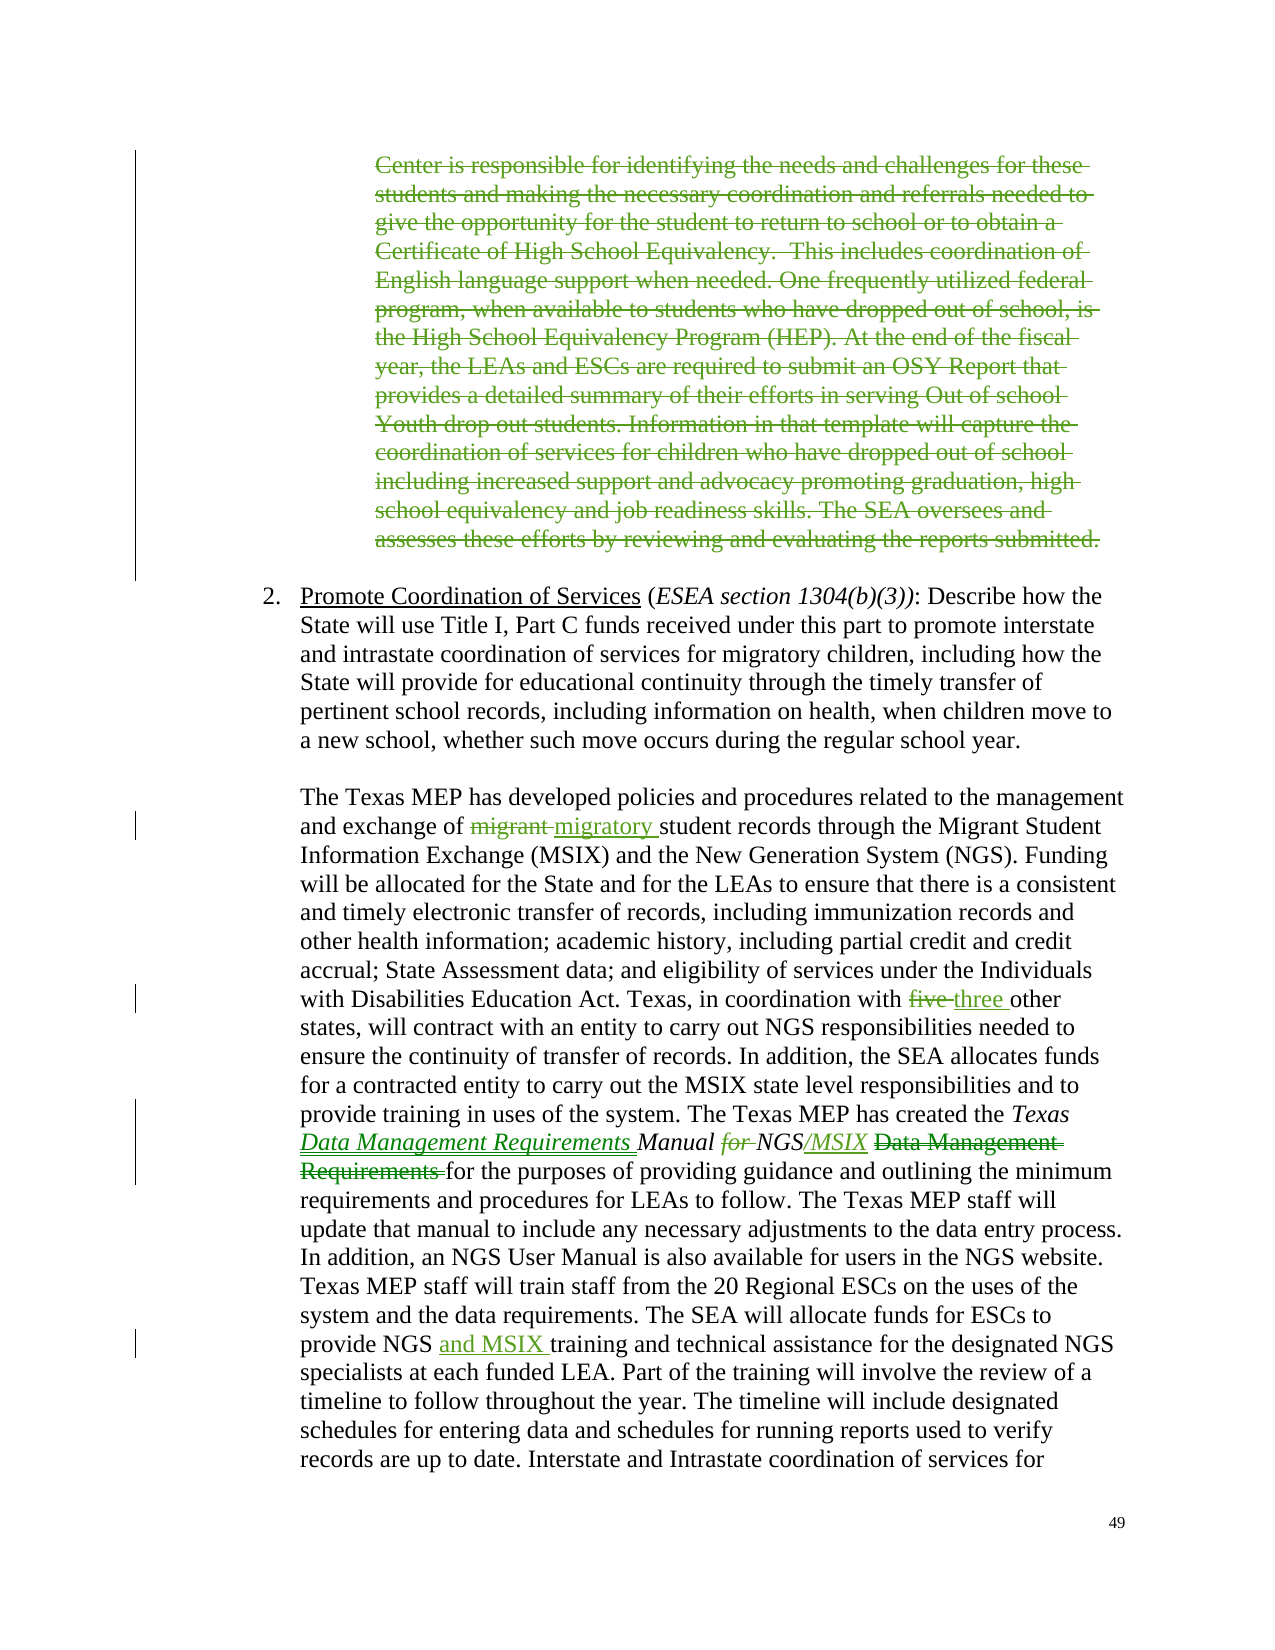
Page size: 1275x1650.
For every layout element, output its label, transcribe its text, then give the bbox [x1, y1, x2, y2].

list Promote Coordination of Services (ESEA section 1304(b)(3)): Describe how the State will use Title I, Part C funds received under this part to promote interstate and intrastate coordination of services for migratory children, including how the State will provide for educational continuity through the timely transfer of pertinent school records, including information on health, when children move to a new school, whether such move occurs during the regular school year. [262, 581, 1125, 754]
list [300, 782, 1125, 1472]
